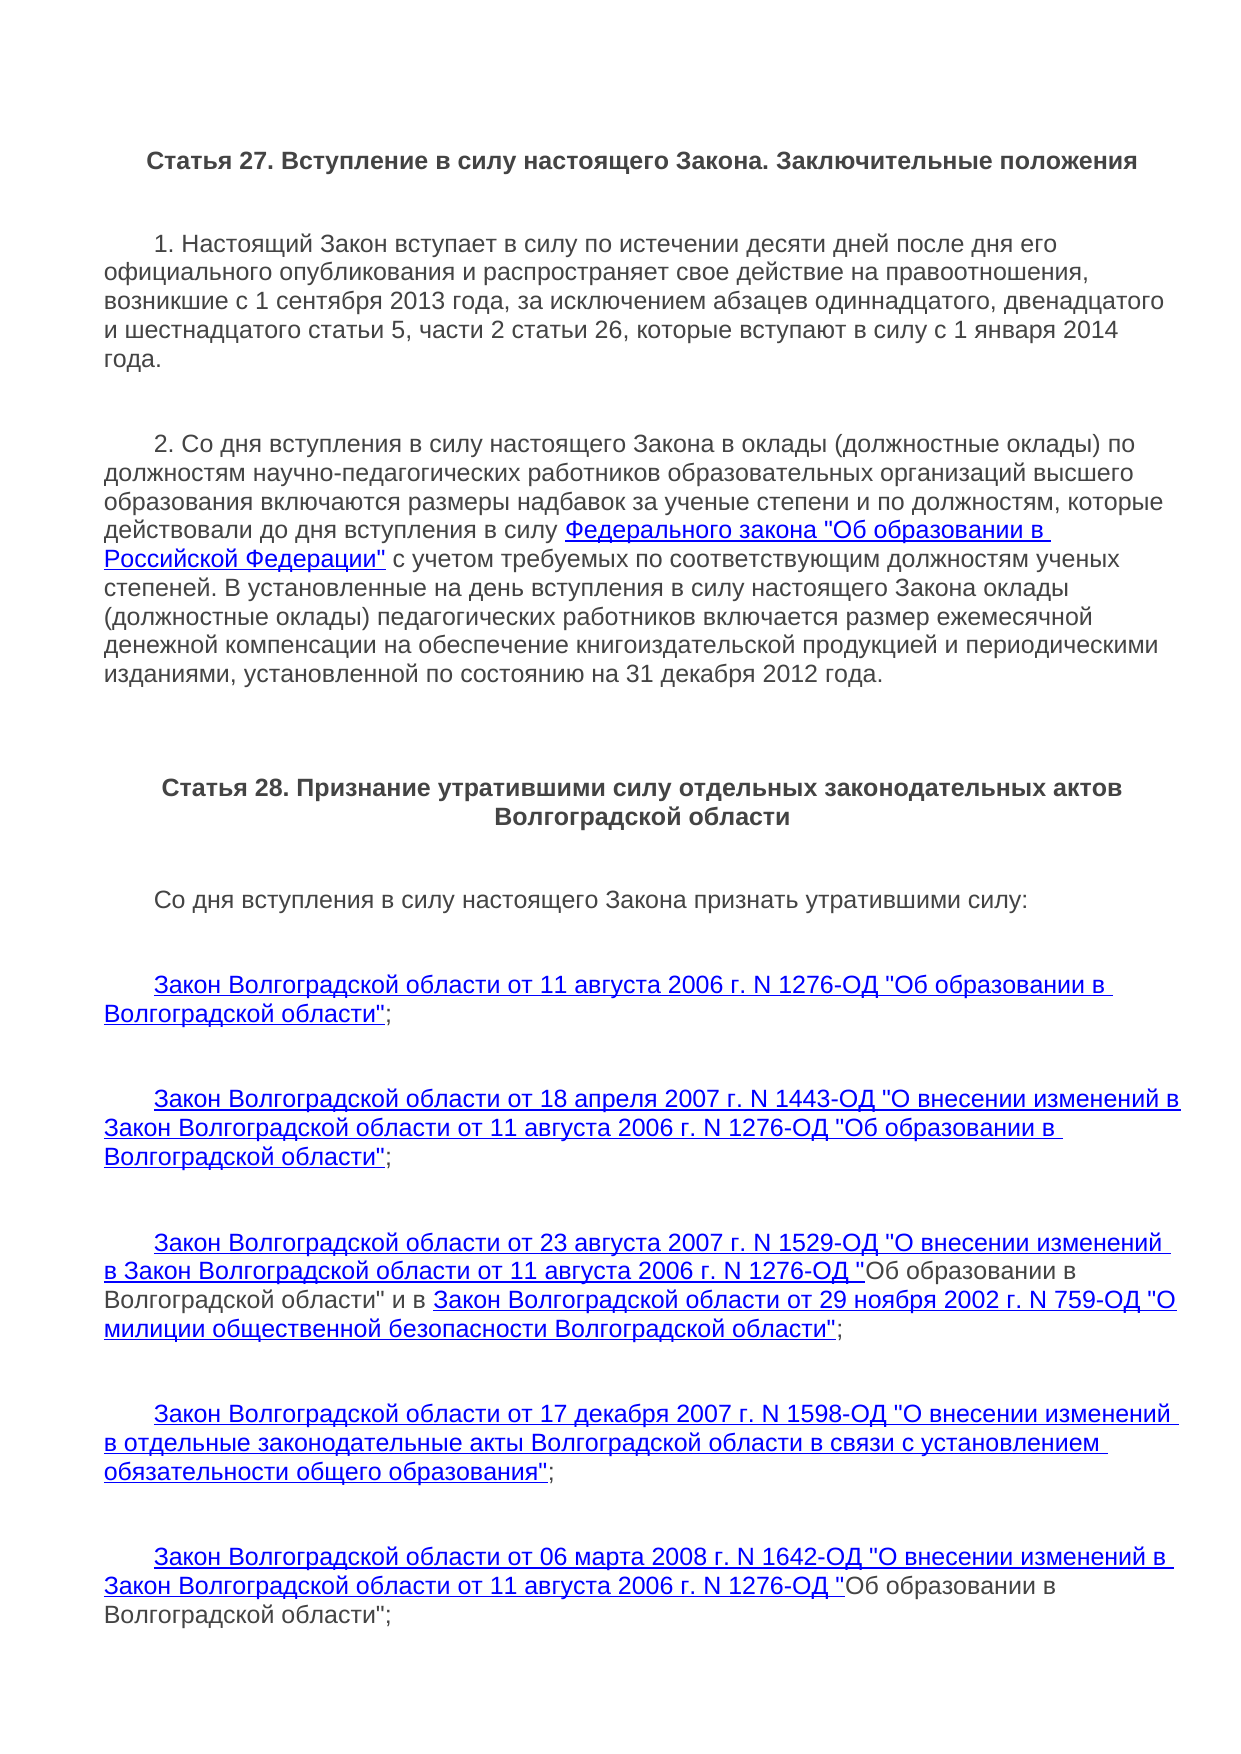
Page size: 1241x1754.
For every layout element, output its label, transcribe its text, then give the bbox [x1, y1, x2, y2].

text Со дня вступления в силу настоящего Закона признать утратившими силу: [103, 885, 1181, 941]
text 2. Со дня вступления в силу настоящего Закона в оклады (должностные оклады) по должностям научно-педагогических работников образовательных организаций высшего образования включаются размеры надбавок за ученые степени и по должностям, которые действовали до дня вступления в силу Федерального закона "Об образовании в Российской Федерации" с учетом требуемых по соответствующим должностям ученых степеней. В установленные на день вступления в силу настоящего Закона оклады (должностные оклады) педагогических работников включается размер ежемесячной денежной компенсации на обеспечение книгоиздательской продукцией и периодическими изданиями, установленной по состоянию на 31 декабря 2012 года. [103, 429, 1181, 716]
text Закон Волгоградской области от 11 августа 2006 г. N 1276-ОД "Об образовании в Волгоградской области"; [103, 970, 1181, 1056]
text Закон Волгоградской области от 06 марта 2008 г. N 1642-ОД "О внесении изменений в Закон Волгоградской области от 11 августа 2006 г. N 1276-ОД "Об образовании в Волгоградской области"; [103, 1542, 1181, 1657]
text Статья 27. Вступление в силу настоящего Закона. Заключительные положения [103, 89, 1181, 175]
text 1. Настоящий Закон вступает в силу по истечении десяти дней после дня его официального опубликования и распространяет свое действие на правоотношения, возникшие с 1 сентября 2013 года, за исключением абзацев одиннадцатого, двенадцатого и шестнадцатого статьи 5, части 2 статьи 26, которые вступают в силу с 1 января 2014 года. [103, 229, 1181, 400]
text Закон Волгоградской области от 23 августа 2007 г. N 1529-ОД "О внесении изменений в Закон Волгоградской области от 11 августа 2006 г. N 1276-ОД "Об образовании в Волгоградской области" и в Закон Волгоградской области от 29 ноября 2002 г. N 759-ОД "О милиции общественной безопасности Волгоградской области"; [103, 1227, 1181, 1371]
text Статья 28. Признание утратившими силу отдельных законодательных актов Волгоградской области [103, 716, 1181, 831]
text Закон Волгоградской области от 17 декабря 2007 г. N 1598-ОД "О внесении изменений в отдельные законодательные акты Волгоградской области в связи с установлением обязательности общего образования"; [103, 1399, 1181, 1513]
text Закон Волгоградской области от 18 апреля 2007 г. N 1443-ОД "О внесении изменений в Закон Волгоградской области от 11 августа 2006 г. N 1276-ОД "Об образовании в Волгоградской области"; [103, 1084, 1181, 1199]
